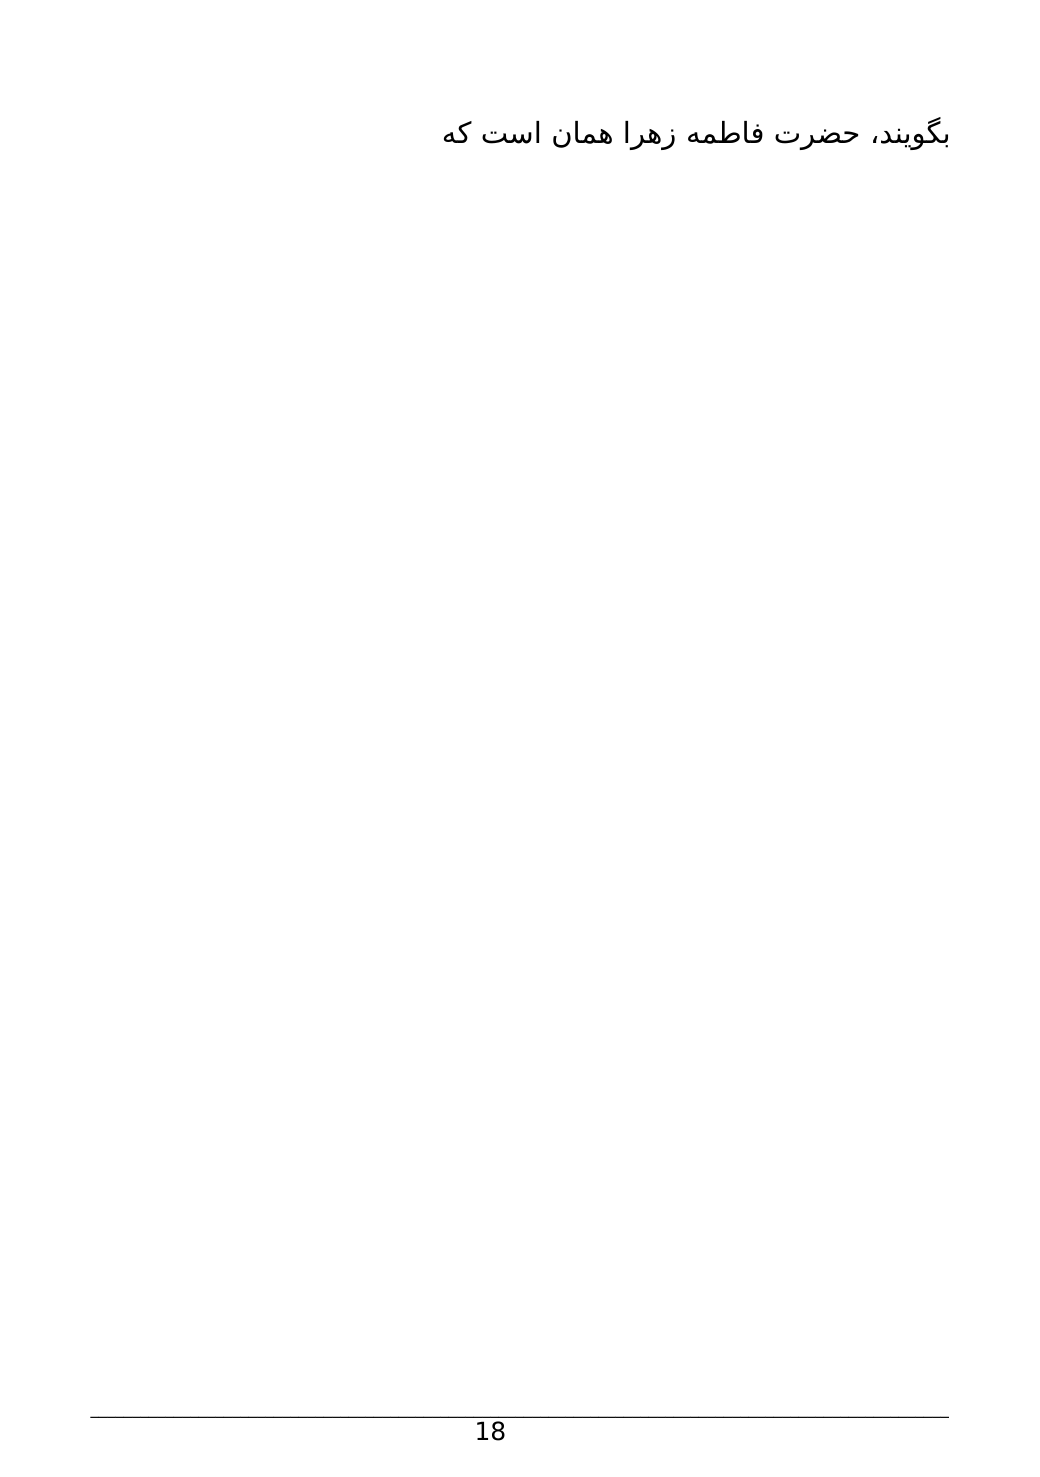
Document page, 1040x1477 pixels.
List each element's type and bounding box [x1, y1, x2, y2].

text [89, 118, 951, 150]
